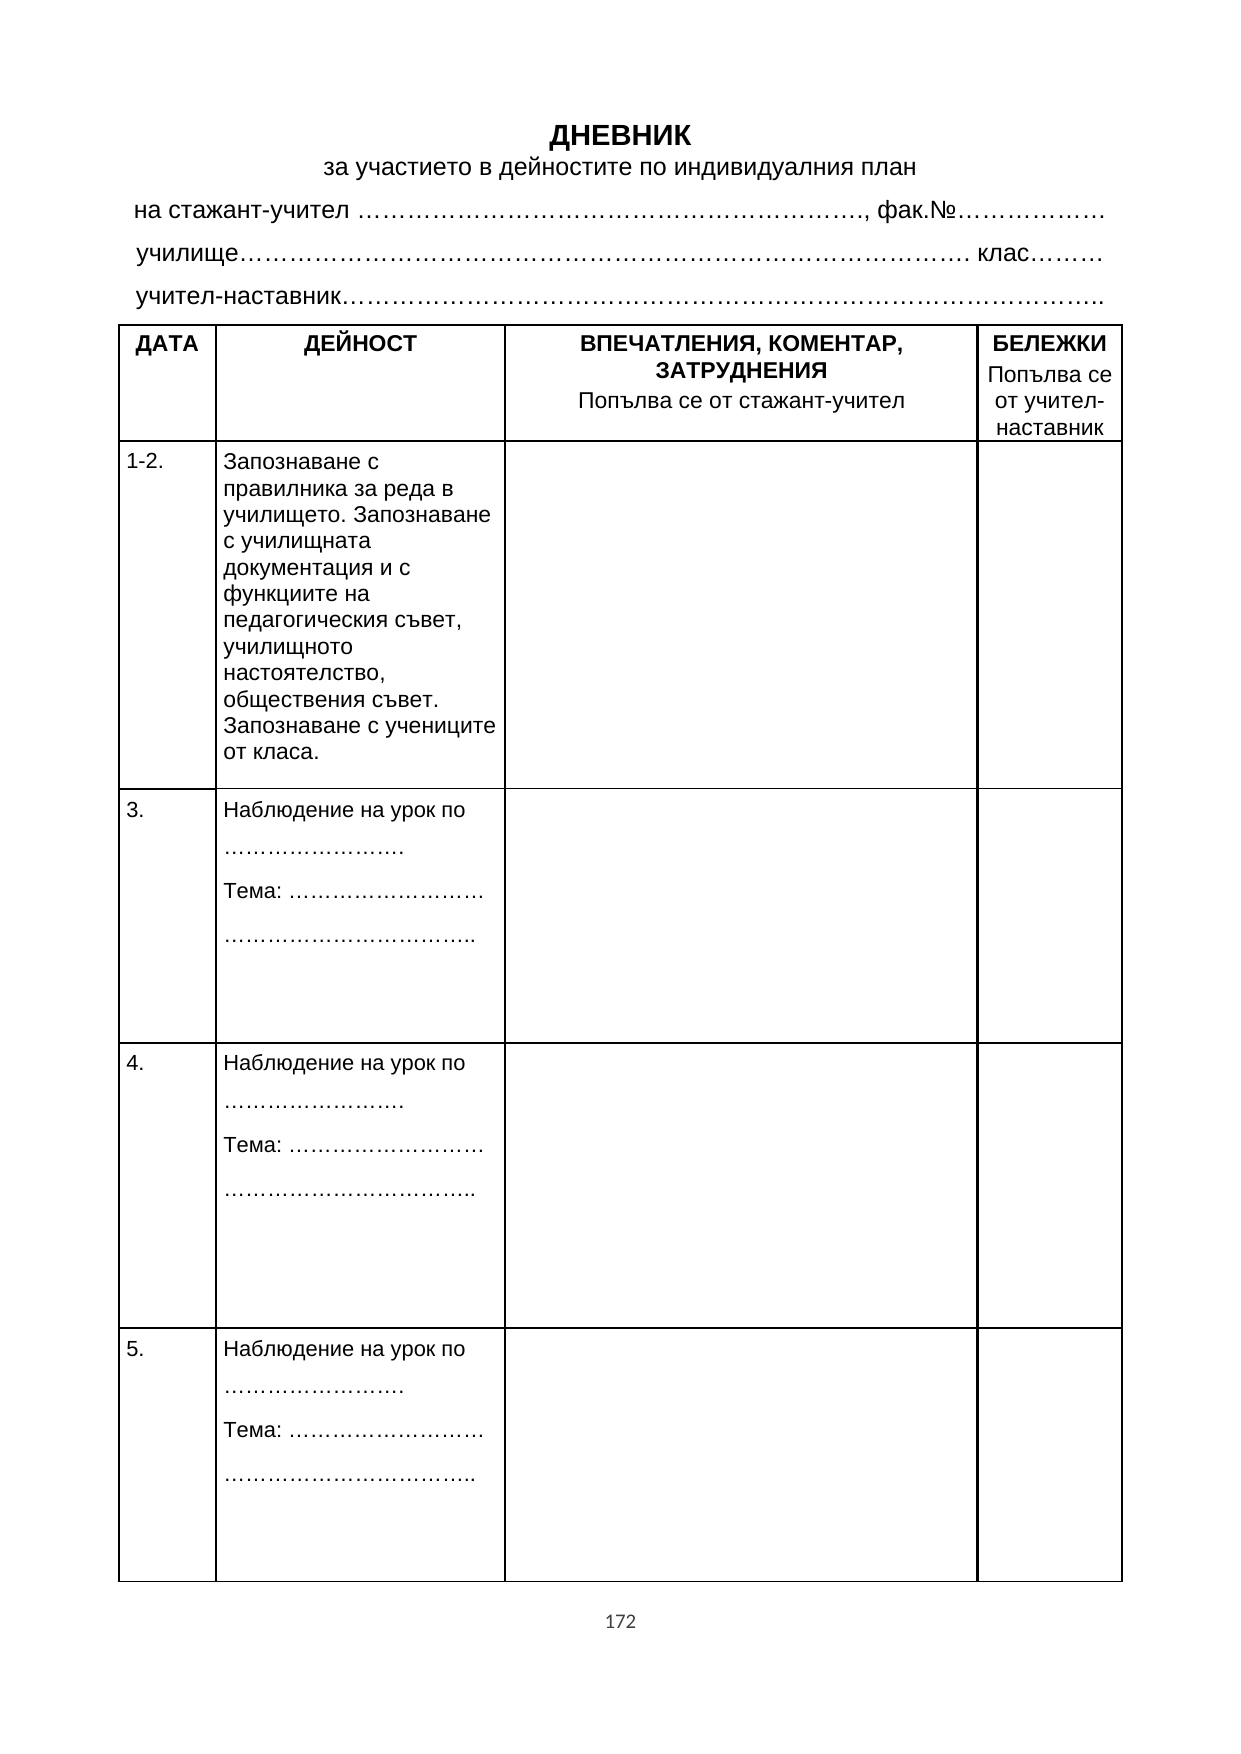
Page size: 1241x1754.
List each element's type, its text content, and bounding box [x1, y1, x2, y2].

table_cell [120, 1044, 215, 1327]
text на стажант-учител ……………………………………………………., фак.№……………… [118, 195, 1122, 223]
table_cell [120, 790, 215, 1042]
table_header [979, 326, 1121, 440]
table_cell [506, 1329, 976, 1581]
text ДНЕВНИК [118, 118, 1122, 152]
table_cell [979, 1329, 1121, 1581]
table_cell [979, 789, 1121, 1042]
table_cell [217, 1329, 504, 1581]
text училище……………………………………………………………………………. клас……… [118, 238, 1122, 267]
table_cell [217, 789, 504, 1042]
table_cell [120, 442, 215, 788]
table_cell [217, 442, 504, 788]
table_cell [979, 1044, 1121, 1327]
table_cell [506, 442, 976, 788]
text за участието в дейностите по индивидуалния план [118, 152, 1122, 180]
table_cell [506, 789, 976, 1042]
text учител-наставник……………………………………………………………………………….. [118, 281, 1122, 310]
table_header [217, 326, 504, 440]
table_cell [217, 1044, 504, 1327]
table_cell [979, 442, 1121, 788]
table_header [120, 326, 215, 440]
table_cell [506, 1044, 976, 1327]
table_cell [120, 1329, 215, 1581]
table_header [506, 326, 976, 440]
